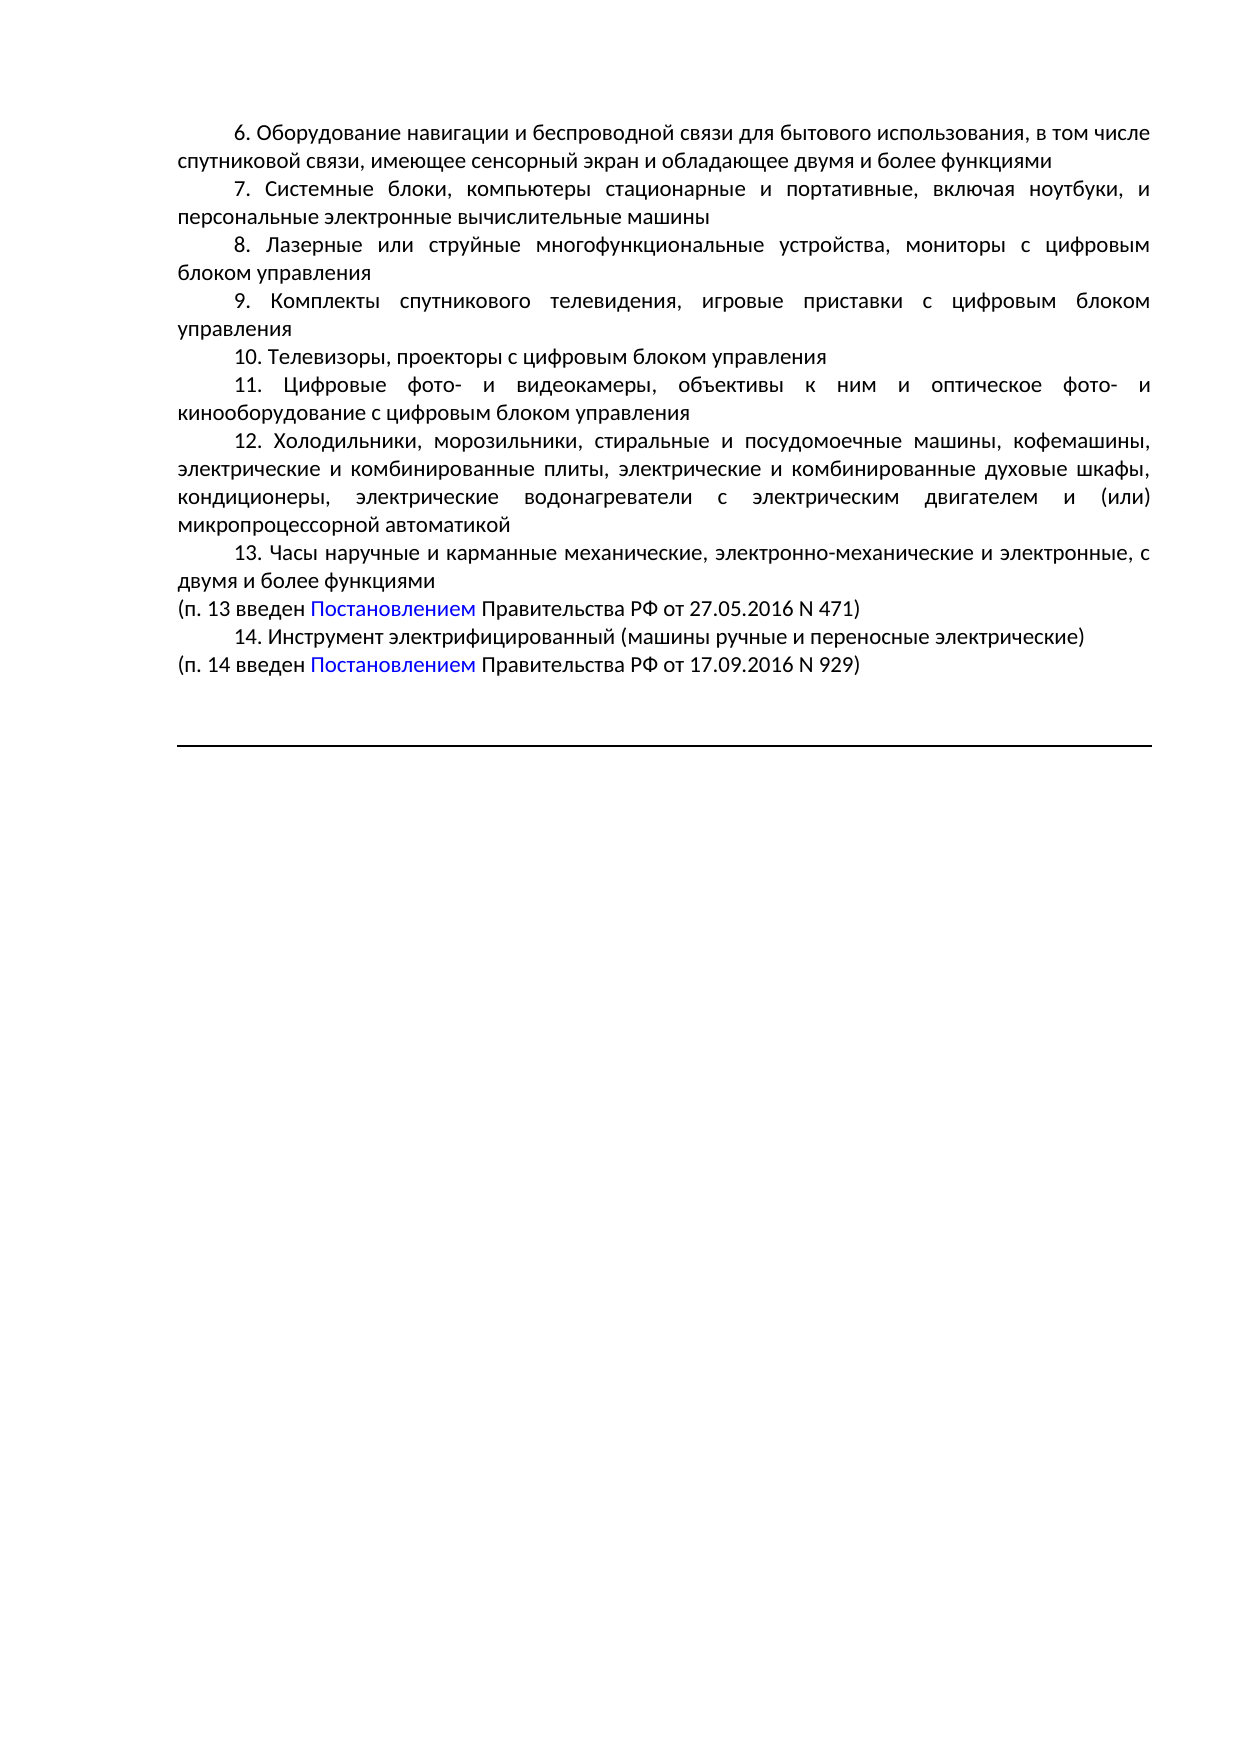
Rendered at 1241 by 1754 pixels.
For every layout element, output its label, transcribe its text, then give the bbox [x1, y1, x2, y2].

text 13. Часы наручные и карманные механические, электронно-механические и электронные, с двумя и более функциями [177, 538, 1152, 594]
text 8. Лазерные или струйные многофункциональные устройства, мониторы с цифровым блоком управления [177, 230, 1152, 286]
text 7. Системные блоки, компьютеры стационарные и портативные, включая ноутбуки, и персональные электронные вычислительные машины [177, 174, 1152, 230]
text 6. Оборудование навигации и беспроводной связи для бытового использования, в том числе спутниковой связи, имеющее сенсорный экран и обладающее двумя и более функциями [177, 118, 1152, 174]
text (п. 14 введен Постановлением Правительства РФ от 17.09.2016 N 929) [177, 651, 1152, 678]
text 14. Инструмент электрифицированный (машины ручные и переносные электрические) [177, 622, 1152, 651]
text 11. Цифровые фото- и видеокамеры, объективы к ним и оптическое фото- и кинооборудование с цифровым блоком управления [177, 370, 1152, 426]
text 12. Холодильники, морозильники, стиральные и посудомоечные машины, кофемашины, электрические и комбинированные плиты, электрические и комбинированные духовые шкафы, кондиционеры, электрические водонагреватели с электрическим двигателем и (или) микропроцессорной автоматикой [177, 426, 1152, 538]
text 10. Телевизоры, проекторы с цифровым блоком управления [177, 342, 1152, 370]
text 9. Комплекты спутникового телевидения, игровые приставки с цифровым блоком управления [177, 286, 1152, 342]
text (п. 13 введен Постановлением Правительства РФ от 27.05.2016 N 471) [177, 594, 1152, 622]
